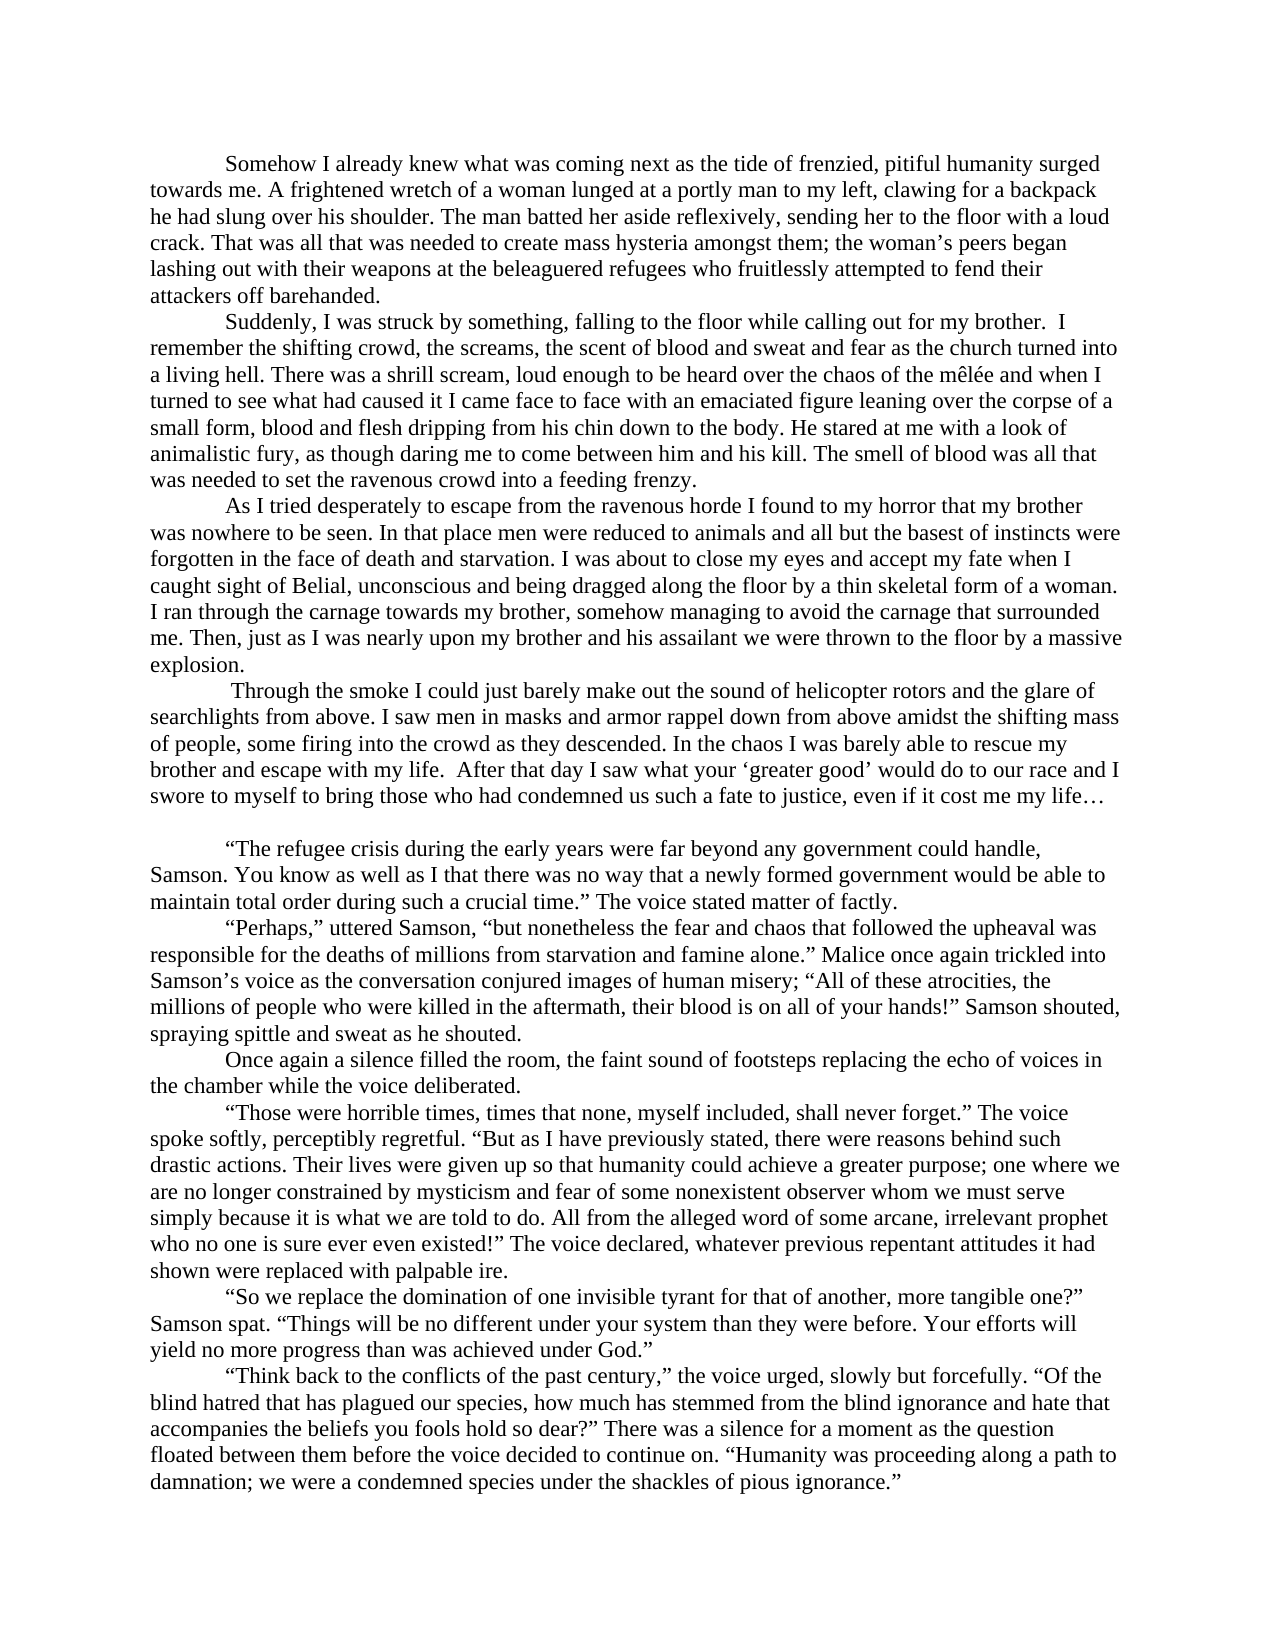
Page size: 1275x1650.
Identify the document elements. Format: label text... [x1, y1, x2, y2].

text “Perhaps,” uttered Samson, “but nonetheless the fear and chaos that followed the upheaval was responsible for the deaths of millions from starvation and famine alone.” Malice once again trickled into Samson’s voice as the conversation conjured images of human misery; “All of these atrocities, the millions of people who were killed in the aftermath, their blood is on all of your hands!” Samson shouted, spraying spittle and sweat as he shouted. [150, 914, 1125, 1046]
text “The refugee crisis during the early years were far beyond any government could handle, Samson. You know as well as I that there was no way that a newly formed government would be able to maintain total order during such a crucial time.” The voice stated matter of factly. [150, 835, 1125, 914]
text Suddenly, I was struck by something, falling to the floor while calling out for my brother. I remember the shifting crowd, the screams, the scent of blood and sweat and fear as the church turned into a living hell. There was a shrill scream, loud enough to be heard over the chaos of the mêlée and when I turned to see what had caused it I came face to face with an emaciated figure leaning over the corpse of a small form, blood and flesh dripping from his chin down to the body. He stared at me with a look of animalistic fury, as though daring me to come between him and his kill. The smell of blood was all that was needed to set the ravenous crowd into a feeding frenzy. [150, 308, 1125, 493]
text Once again a silence filled the room, the faint sound of footsteps replacing the echo of voices in the chamber while the voice deliberated. [150, 1046, 1125, 1099]
text “Those were horrible times, times that none, myself included, shall never forget.” The voice spoke softly, perceptibly regretful. “But as I have previously stated, there were reasons behind such drastic actions. Their lives were given up so that humanity could achieve a greater purpose; one where we are no longer constrained by mysticism and fear of some nonexistent observer whom we must serve simply because it is what we are told to do. All from the alleged word of some arcane, irrelevant prophet who no one is sure ever even existed!” The voice declared, whatever previous repentant attitudes it had shown were replaced with palpable ire. [150, 1099, 1125, 1283]
text Somehow I already knew what was coming next as the tide of frenzied, pitiful humanity surged towards me. A frightened wretch of a woman lunged at a portly man to my left, clawing for a backpack he had slung over his shoulder. The man batted her aside reflexively, sending her to the floor with a loud crack. That was all that was needed to create mass hysteria amongst them; the woman’s peers began lashing out with their weapons at the beleaguered refugees who fruitlessly attempted to fend their attackers off barehanded. [150, 150, 1125, 308]
text “So we replace the domination of one invisible tyrant for that of another, more tangible one?” Samson spat. “Things will be no different under your system than they were before. Your efforts will yield no more progress than was achieved under God.” [150, 1283, 1125, 1362]
text Through the smoke I could just barely make out the sound of helicopter rotors and the glare of searchlights from above. I saw men in masks and armor rappel down from above amidst the shifting mass of people, some firing into the crowd as they descended. In the chaos I was barely able to rescue my brother and escape with my life. After that day I saw what your ‘greater good’ would do to our race and I swore to myself to bring those who had condemned us such a fate to justice, even if it cost me my life… [150, 677, 1125, 809]
text As I tried desperately to escape from the ravenous horde I found to my horror that my brother was nowhere to be seen. In that place men were reduced to animals and all but the basest of instincts were forgotten in the face of death and starvation. I was about to close my eyes and accept my fate when I caught sight of Belial, unconscious and being dragged along the floor by a thin skeletal form of a woman. I ran through the carnage towards my brother, somehow managing to avoid the carnage that surrounded me. Then, just as I was nearly upon my brother and his assailant we were thrown to the floor by a massive explosion. [150, 493, 1125, 677]
text “Think back to the conflicts of the past century,” the voice urged, slowly but forcefully. “Of the blind hatred that has plagued our species, how much has stemmed from the blind ignorance and hate that accompanies the beliefs you fools hold so dear?” There was a silence for a moment as the question floated between them before the voice decided to continue on. “Humanity was proceeding along a path to damnation; we were a condemned species under the shackles of pious ignorance.” [150, 1362, 1125, 1494]
